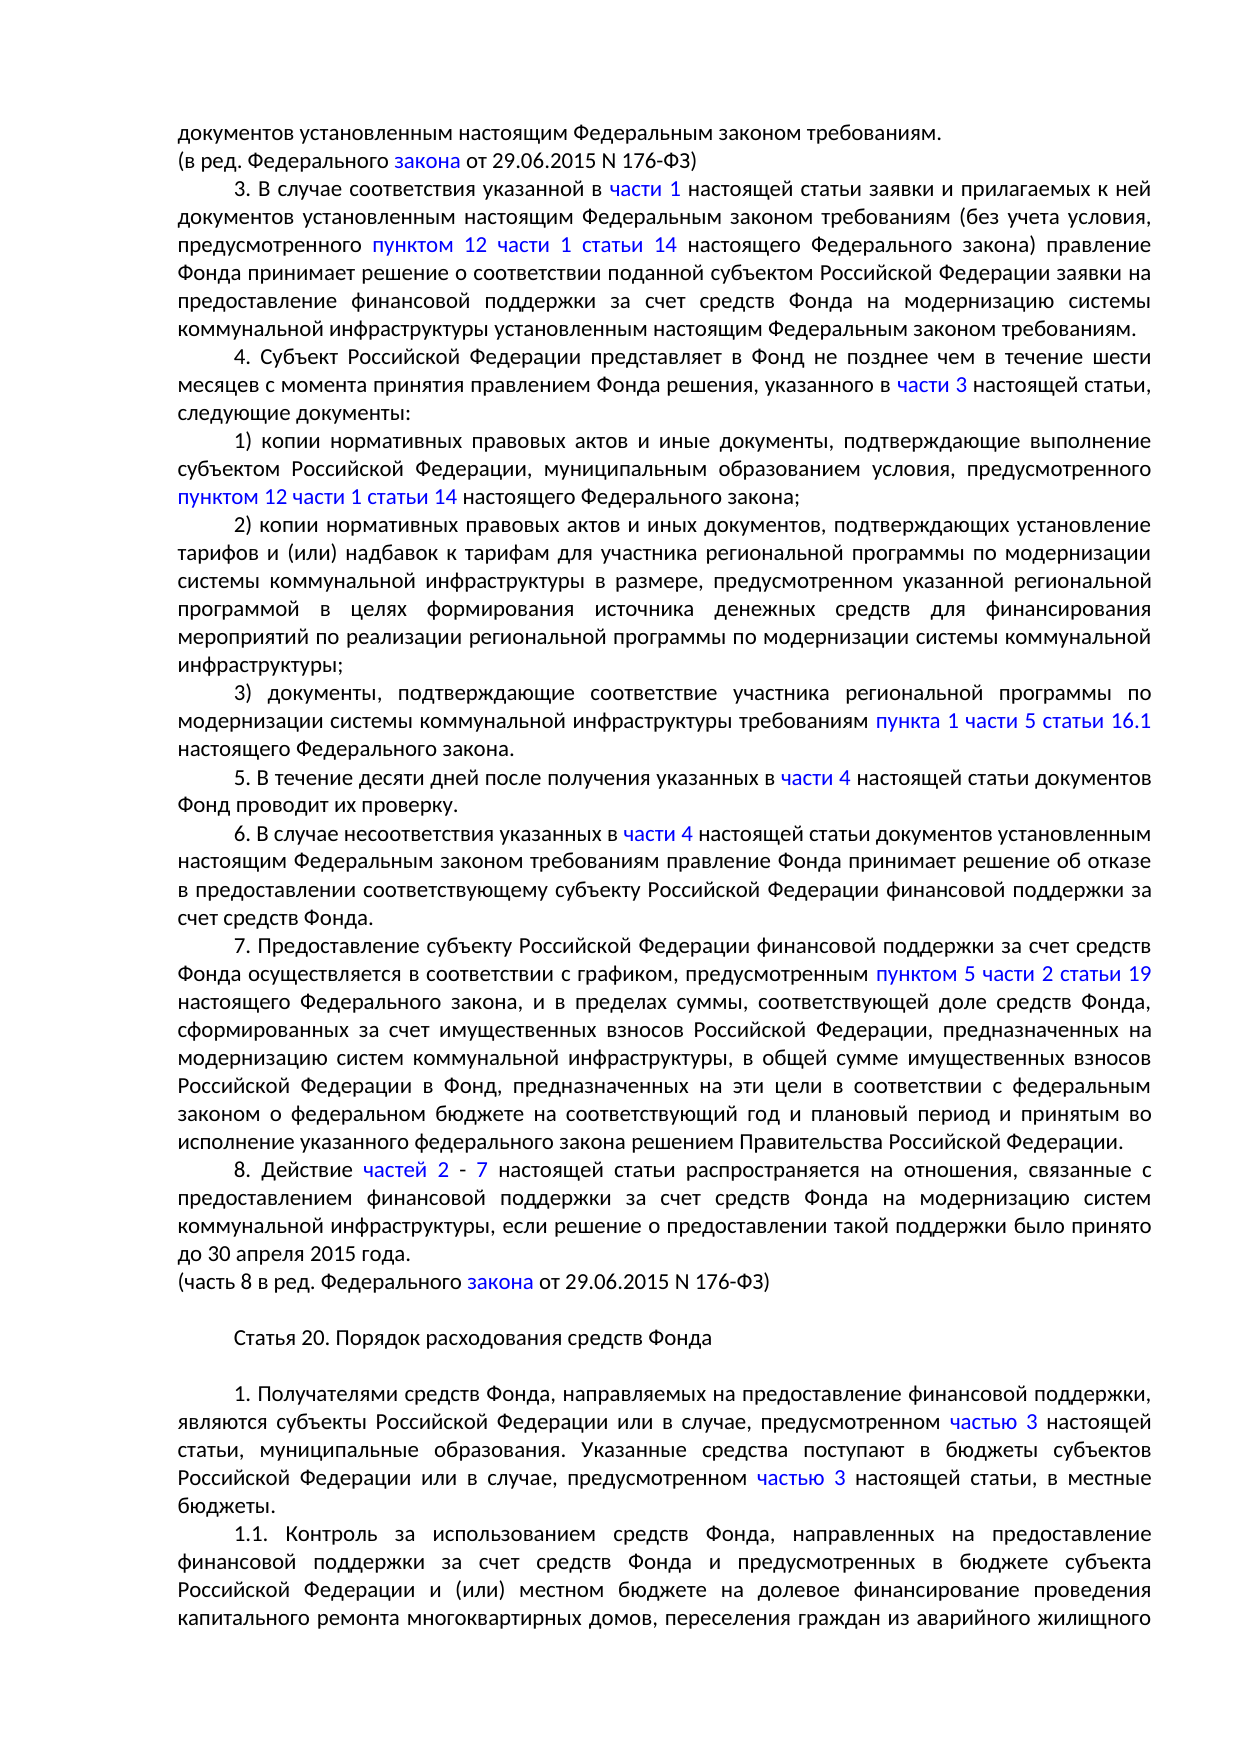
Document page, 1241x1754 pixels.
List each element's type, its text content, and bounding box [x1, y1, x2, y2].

text (часть 8 в ред. Федерального закона от 29.06.2015 N 176-ФЗ) [177, 1267, 1152, 1295]
text 5. В течение десяти дней после получения указанных в части 4 настоящей статьи документов Фонд проводит их проверку. [177, 763, 1152, 819]
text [177, 1519, 1152, 1631]
text 4. Субъект Российской Федерации представляет в Фонд не позднее чем в течение шести месяцев с момента принятия правлением Фонда решения, указанного в части 3 настоящей статьи, следующие документы: [177, 342, 1152, 426]
text 8. Действие частей 2 - 7 настоящей статьи распространяется на отношения, связанные с предоставлением финансовой поддержки за счет средств Фонда на модернизацию систем коммунальной инфраструктуры, если решение о предоставлении такой поддержки было принято до 30 апреля 2015 года. [177, 1155, 1152, 1267]
text (в ред. Федерального закона от 29.06.2015 N 176-ФЗ) [177, 146, 1152, 174]
text 2) копии нормативных правовых актов и иных документов, подтверждающих установление тарифов и (или) надбавок к тарифам для участника региональной программы по модернизации системы коммунальной инфраструктуры в размере, предусмотренном указанной региональной программой в целях формирования источника денежных средств для финансирования мероприятий по реализации региональной программы по модернизации системы коммунальной инфраструктуры; [177, 510, 1152, 678]
text 6. В случае несоответствия указанных в части 4 настоящей статьи документов установленным настоящим Федеральным законом требованиям правление Фонда принимает решение об отказе в предоставлении соответствующему субъекту Российской Федерации финансовой поддержки за счет средств Фонда. [177, 819, 1152, 931]
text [177, 118, 1152, 146]
text Статья 20. Порядок расходования средств Фонда [177, 1323, 1152, 1351]
text 7. Предоставление субъекту Российской Федерации финансовой поддержки за счет средств Фонда осуществляется в соответствии с графиком, предусмотренным пунктом 5 части 2 статьи 19 настоящего Федерального закона, и в пределах суммы, соответствующей доле средств Фонда, сформированных за счет имущественных взносов Российской Федерации, предназначенных на модернизацию систем коммунальной инфраструктуры, в общей сумме имущественных взносов Российской Федерации в Фонд, предназначенных на эти цели в соответствии с федеральным законом о федеральном бюджете на соответствующий год и плановый период и принятым во исполнение указанного федерального закона решением Правительства Российской Федерации. [177, 931, 1152, 1155]
text 1) копии нормативных правовых актов и иные документы, подтверждающие выполнение субъектом Российской Федерации, муниципальным образованием условия, предусмотренного пунктом 12 части 1 статьи 14 настоящего Федерального закона; [177, 426, 1152, 510]
text 3) документы, подтверждающие соответствие участника региональной программы по модернизации системы коммунальной инфраструктуры требованиям пункта 1 части 5 статьи 16.1 настоящего Федерального закона. [177, 678, 1152, 763]
text 1. Получателями средств Фонда, направляемых на предоставление финансовой поддержки, являются субъекты Российской Федерации или в случае, предусмотренном частью 3 настоящей статьи, муниципальные образования. Указанные средства поступают в бюджеты субъектов Российской Федерации или в случае, предусмотренном частью 3 настоящей статьи, в местные бюджеты. [177, 1379, 1152, 1519]
text 3. В случае соответствия указанной в части 1 настоящей статьи заявки и прилагаемых к ней документов установленным настоящим Федеральным законом требованиям (без учета условия, предусмотренного пунктом 12 части 1 статьи 14 настоящего Федерального закона) правление Фонда принимает решение о соответствии поданной субъектом Российской Федерации заявки на предоставление финансовой поддержки за счет средств Фонда на модернизацию системы коммунальной инфраструктуры установленным настоящим Федеральным законом требованиям. [177, 174, 1152, 342]
